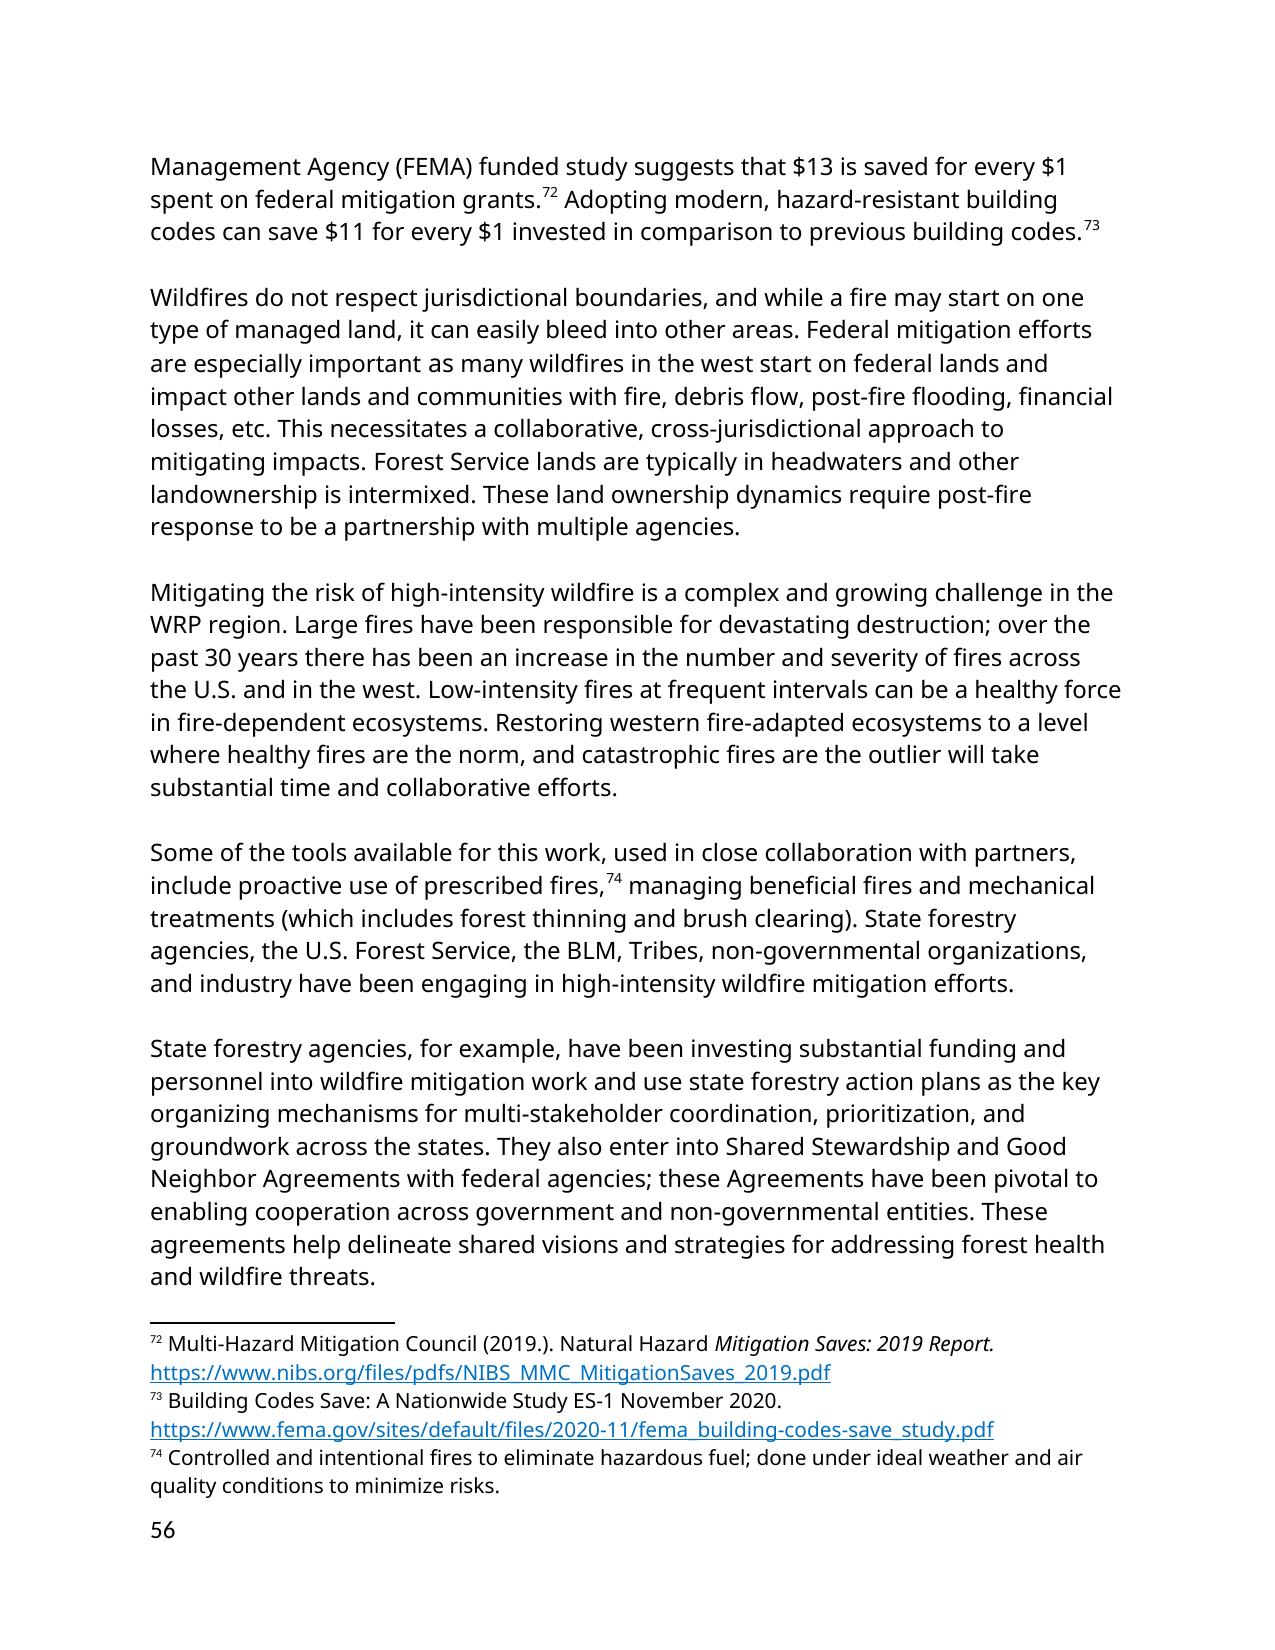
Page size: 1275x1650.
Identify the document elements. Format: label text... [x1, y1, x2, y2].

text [150, 150, 1125, 248]
text Wildfires do not respect jurisdictional boundaries, and while a fire may start on one type of managed land, it can easily bleed into other areas. Federal mitigation efforts are especially important as many wildfires in the west start on federal lands and impact other lands and communities with fire, debris flow, post-fire flooding, financial losses, etc. This necessitates a collaborative, cross-jurisdictional approach to mitigating impacts. Forest Service lands are typically in headwaters and other landownership is intermixed. These land ownership dynamics require post-fire response to be a partnership with multiple agencies. [150, 280, 1125, 543]
text State forestry agencies, for example, have been investing substantial funding and personnel into wildfire mitigation work and use state forestry action plans as the key organizing mechanisms for multi-stakeholder coordination, prioritization, and groundwork across the states. They also enter into Shared Stewardship and Good Neighbor Agreements with federal agencies; these Agreements have been pivotal to enabling cooperation across government and non-governmental entities. These agreements help delineate shared visions and strategies for addressing forest health and wildfire threats. [150, 1032, 1125, 1293]
text Some of the tools available for this work, used in close collaboration with partners, include proactive use of prescribed fires, managing beneficial fires and mechanical treatments (which includes forest thinning and brush clearing). State forestry agencies, the U.S. Forest Service, the BLM, Tribes, non-governmental organizations, and industry have been engaging in high-intensity wildfire mitigation efforts. [150, 836, 1125, 999]
text Mitigating the risk of high-intensity wildfire is a complex and growing challenge in the WRP region. Large fires have been responsible for devastating destruction; over the past 30 years there has been an increase in the number and severity of fires across the U.S. and in the west. Low-intensity fires at frequent intervals can be a healthy force in fire-dependent ecosystems. Restoring western fire-adapted ecosystems to a level where healthy fires are the norm, and catastrophic fires are the outlier will take substantial time and collaborative efforts. [150, 575, 1125, 803]
